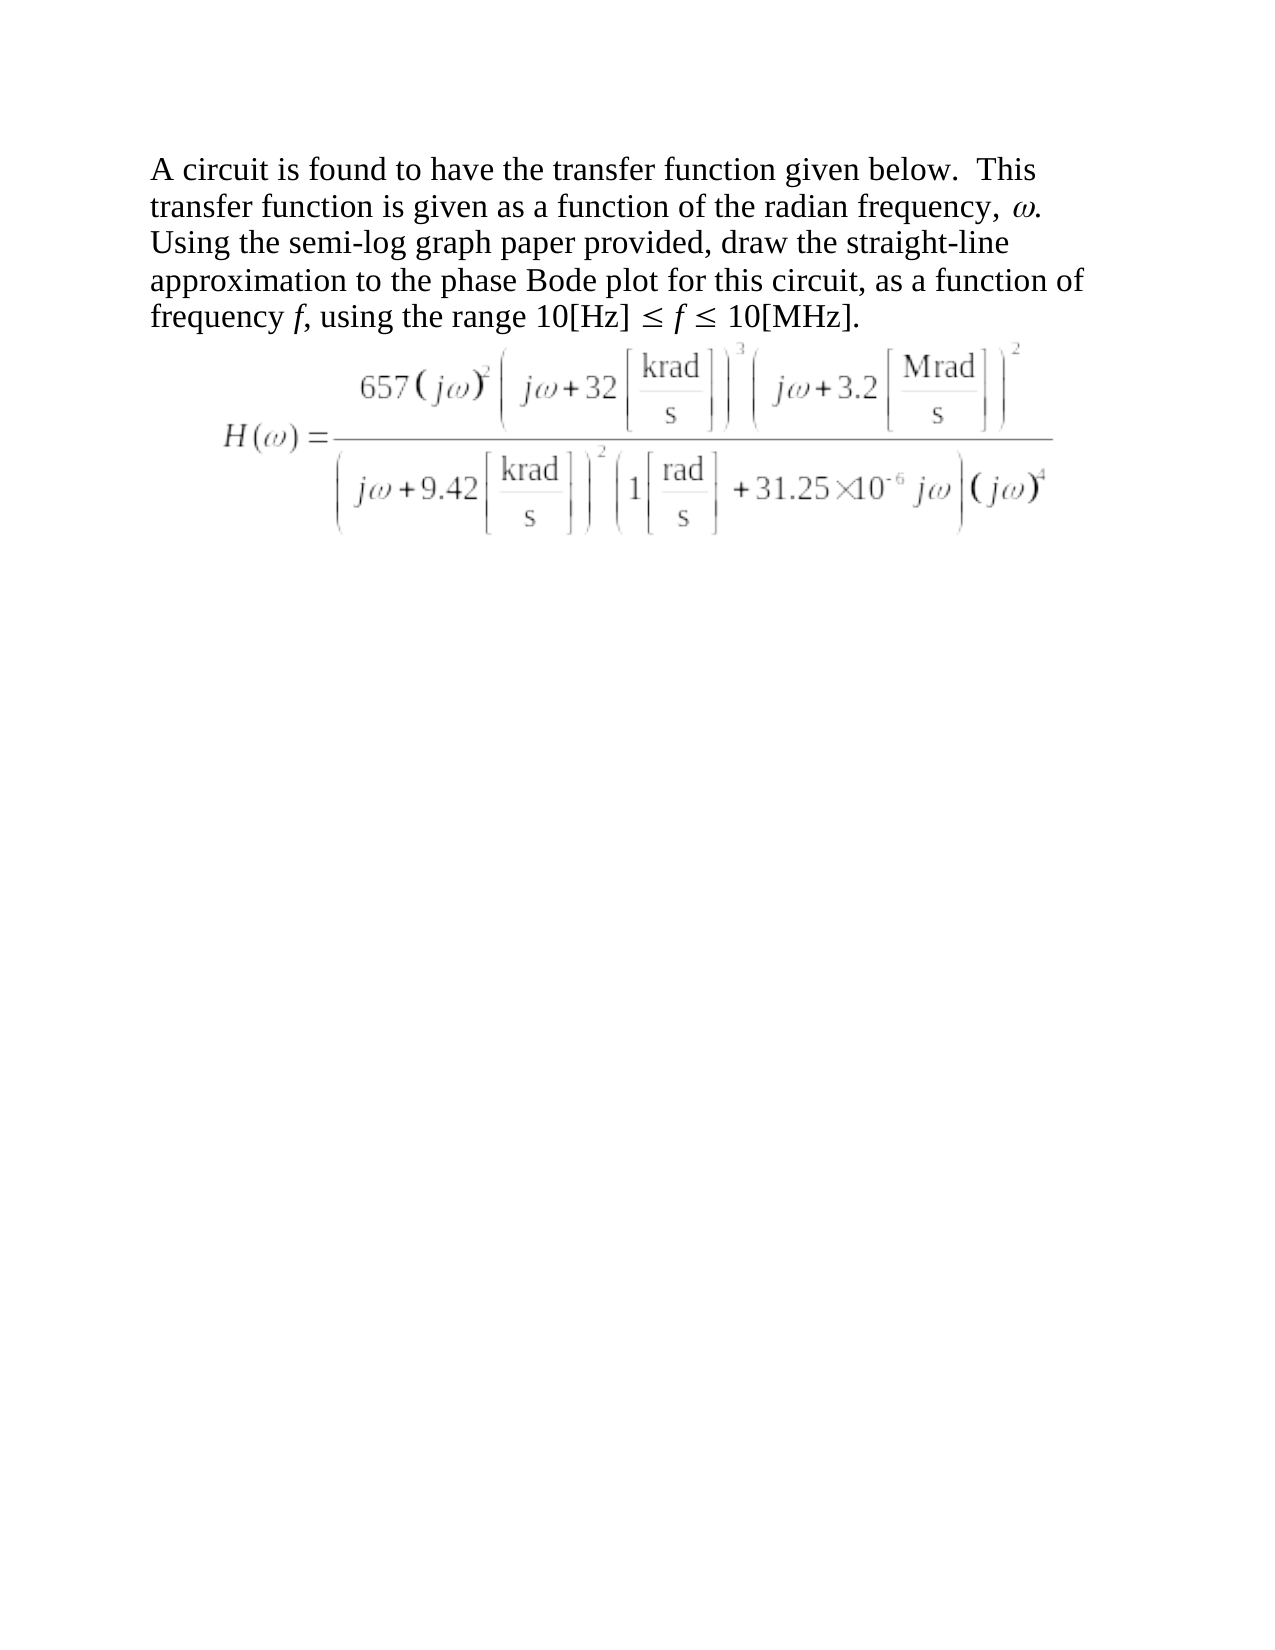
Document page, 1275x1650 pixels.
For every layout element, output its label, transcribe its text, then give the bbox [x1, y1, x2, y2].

text A circuit is found to have the transfer function given below. This transfer function is given as a function of the radian frequency, . Using the semi-log graph paper provided, draw the straight-line approximation to the phase Bode plot for this circuit, as a function of frequency f, using the range 10[Hz]  f  10[MHz]. [150, 150, 1125, 335]
